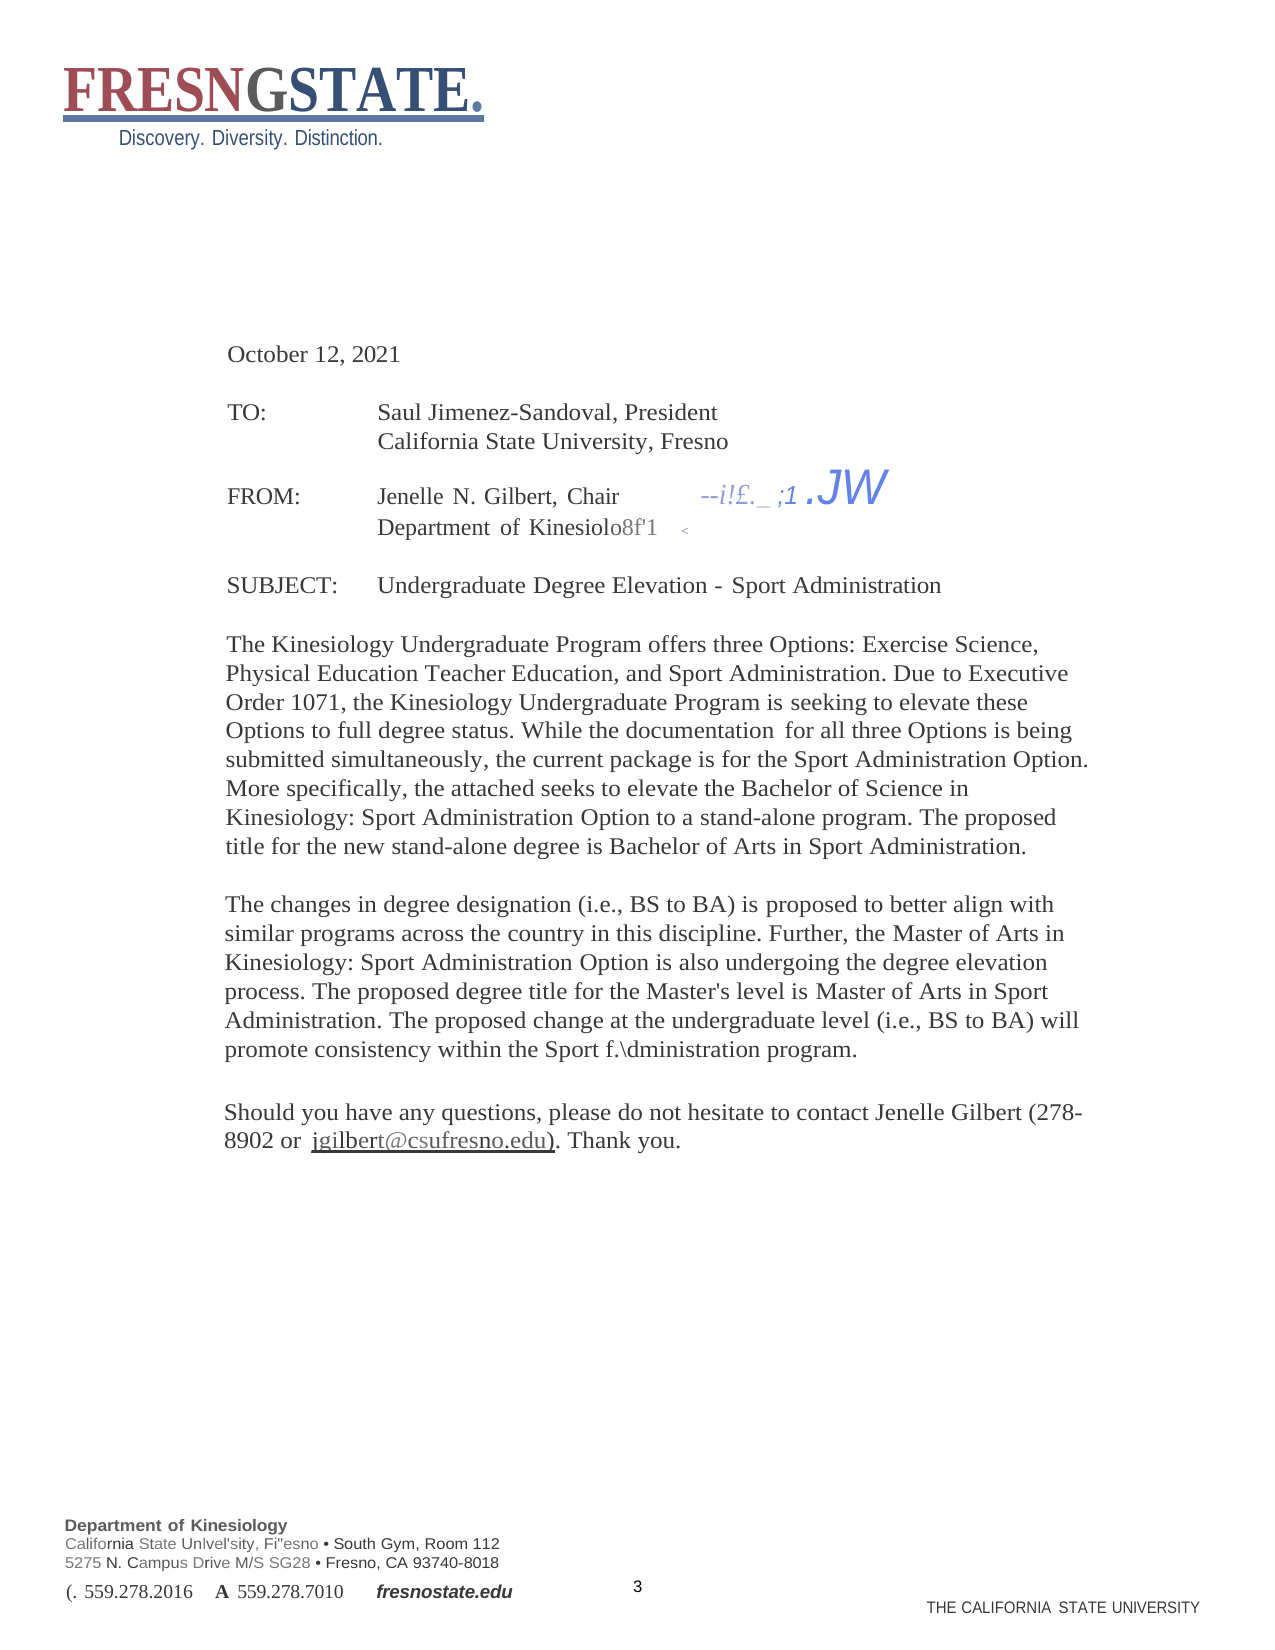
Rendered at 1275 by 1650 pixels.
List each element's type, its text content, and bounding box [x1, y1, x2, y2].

text The changes in degree designation (i.e., BS to BA) is proposed to better align with similar programs across the country in this discipline. Further, the Master of Arts in Kinesiology: Sport Administration Option is also undergoing the degree elevation process. The proposed degree title for the Master's level is Master of Arts in Sport Administration. The proposed change at the undergraduate level (i.e., BS to BA) will promote consistency within the Sport f.\dministration program. [224, 890, 1095, 1063]
text SUBJECT: Undergraduate Degree Elevation - Sport Administration [226, 571, 1231, 599]
title FRESNGSTATE. [63, 51, 1231, 126]
text Discovery. Diversity. Distinction. [118, 126, 1231, 150]
text Department of Kinesiology [64, 1515, 646, 1534]
text THE CALIFORNIA STATE UNIVERSITY [926, 1598, 1231, 1617]
text TO: Saul Jimenez-Sandoval, President California State University, Fresno [227, 398, 729, 454]
text Department of Kinesiolo8f'1 < [377, 516, 1231, 541]
text California State Unlvel'sity, Fi"esno • South Gym, Room 112 5275 N. Campus Drive M/S SG28 • Fresno, CA 93740-8018 [65, 1535, 528, 1572]
text (. 559.278.2016 A 559.278.7010 fresnostate.edu 3 [66, 1577, 646, 1603]
text FROM: Jenelle N. Gilbert, Chair --i!£._ ;1 .JW [227, 461, 1231, 516]
text The Kinesiology Undergraduate Program offers three Options: Exercise Science, Physical Education Teacher Education, and Sport Administration. Due to Executive Order 1071, the Kinesiology Undergraduate Program is seeking to elevate these Options to full degree status. While the documentation for all three Options is being submitted simultaneously, the current package is for the Sport Administration Option. More specifically, the attached seeks to elevate the Bachelor of Science in Kinesiology: Sport Administration Option to a stand-alone program. The proposed title for the new stand-alone degree is Bachelor of Arts in Sport Administration. [225, 629, 1095, 860]
text Should you have any questions, please do not hesitate to contact Jenelle Gilbert (278- 8902 or jgilbert@csufresno.edu). Thank you. [224, 1098, 1095, 1154]
text October 12, 2021 [227, 340, 1231, 368]
